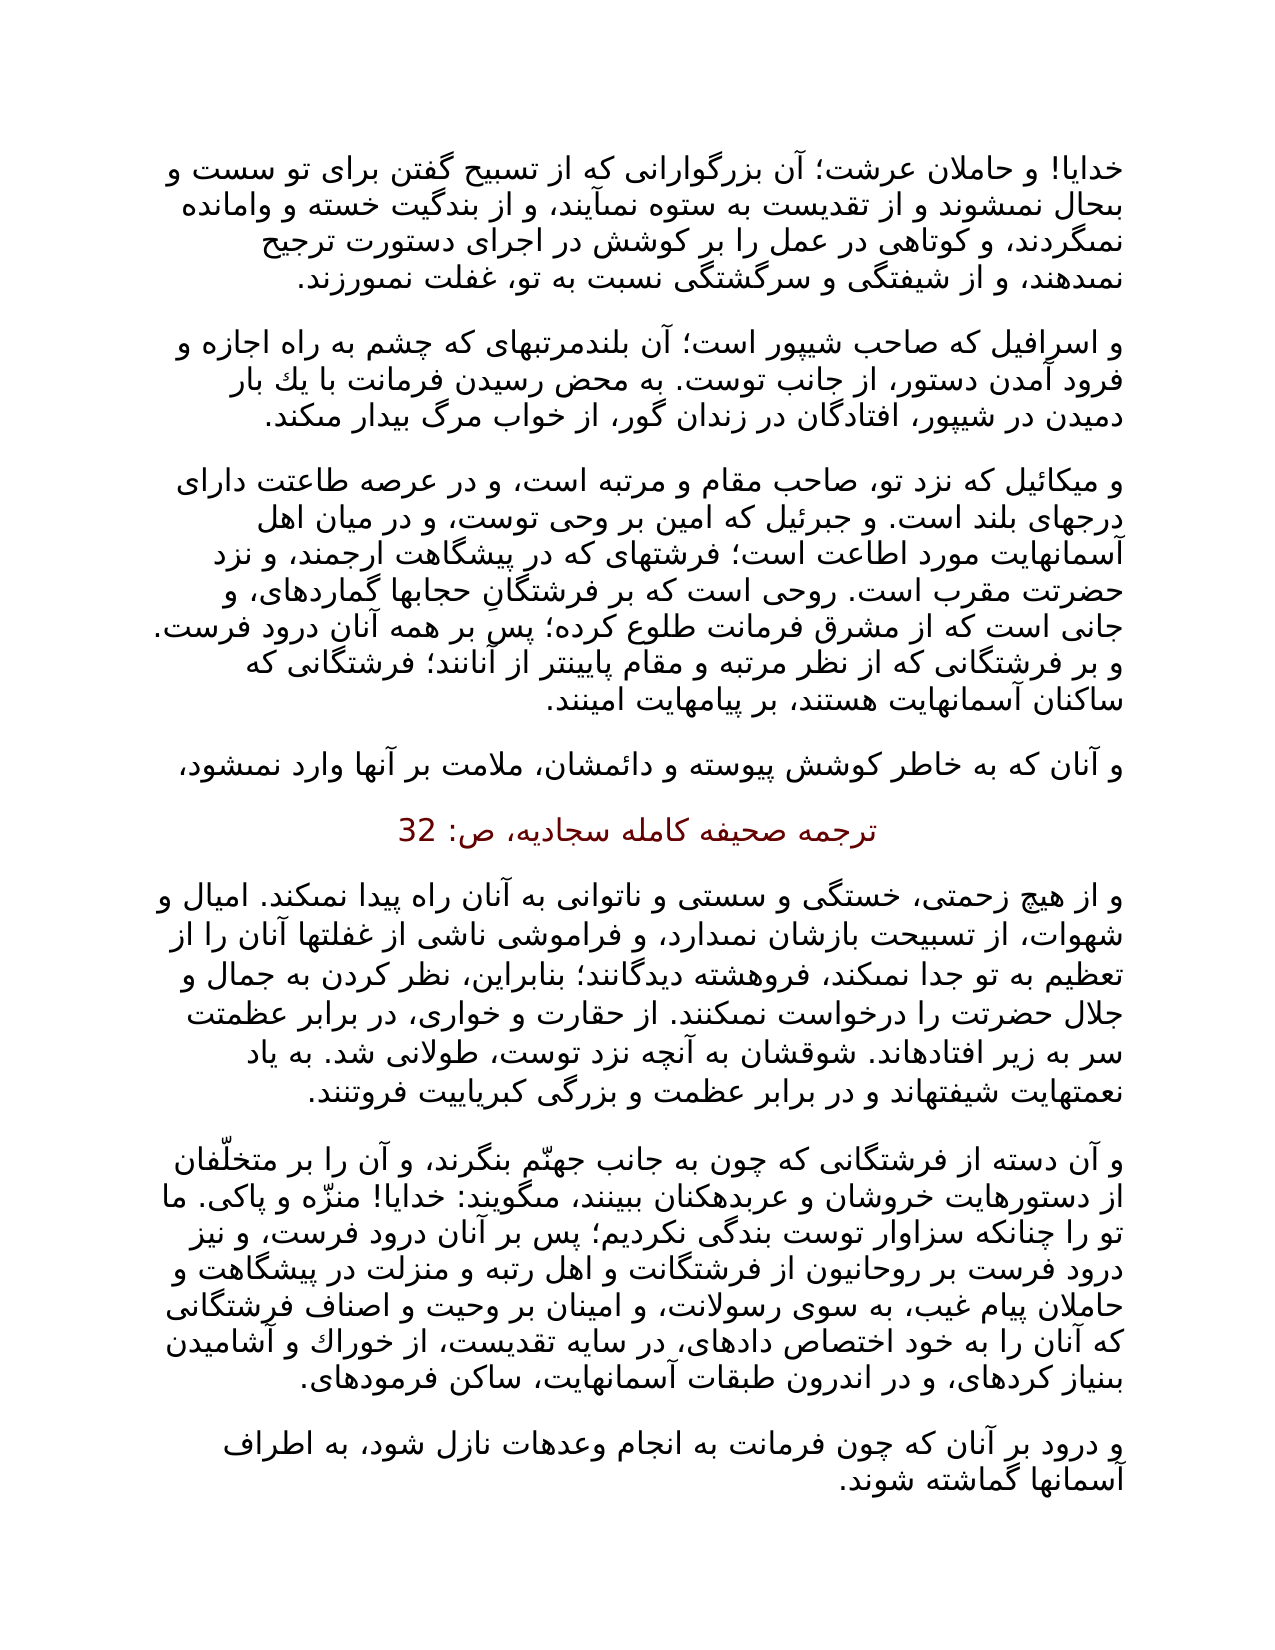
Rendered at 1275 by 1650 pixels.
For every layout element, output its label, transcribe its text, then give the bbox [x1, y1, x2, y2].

text و آنان كه به خاطر كوشش پيوسته و دائم‏شان، ملامت بر آنها وارد نمى‏شود، [150, 746, 1125, 783]
text و از هيچ زحمتى، خستگى و سستى و ناتوانى به آنان راه پيدا نمى‏كند. اميال و شهوات، از تسبيحت بازشان نمى‏دارد، و فراموشى ناشى از غفلت‏ها آنان را از تعظيم به تو جدا نمى‏كند، فروهشته ديدگانند؛ بنابراين، نظر كردن به جمال و جلال حضرتت را درخواست نمى‏كنند. از حقارت و خوارى، در برابر عظمتت سر به زير افتاده‏اند. شوقشان به آنچه نزد توست، طولانى شد. به ياد نعمت‏هايت شيفته‏اند و در برابر عظمت و بزرگى كبرياييت فروتنند. [150, 877, 1125, 1110]
text و اسرافيل كه صاحب شيپور است؛ آن بلندمرتبه‏اى كه چشم به راه اجازه و فرود آمدن دستور، از جانب توست. به محض رسيدن فرمانت با يك بار دميدن در شيپور، افتادگان در زندان گور، از خواب مرگ بيدار مى‏كند. [150, 324, 1125, 434]
text و درود بر آنان كه چون فرمانت به انجام وعده‏ات نازل شود، به اطراف آسمان‏ها گماشته شوند. [150, 1425, 1125, 1498]
text خدايا! و حاملان عرشت؛ آن بزرگوارانى كه از تسبيح گفتن براى تو سست و بى‏حال نمى‏شوند و از تقديست به ستوه نمى‏آيند، و از بندگيت خسته و وامانده نمى‏گردند، و كوتاهى در عمل را بر كوشش در اجراى دستورت ترجيح نمى‏دهند، و از شيفتگى و سرگشتگى نسبت به تو، غفلت نمى‏ورزند. [150, 150, 1125, 295]
text و ميكائيل كه نزد تو، صاحب مقام و مرتبه است، و در عرصه طاعتت داراى درجه‏اى بلند است. و جبرئيل كه امين بر وحى توست، و در ميان اهل آسمان‏هايت مورد اطاعت است؛ فرشته‏اى كه در پيشگاهت ارجمند، و نزد حضرتت مقرب است. روحى است كه بر فرشتگانِ حجاب‏ها گمارده‏اى، و جانى است كه از مشرق فرمانت طلوع كرده؛ پس بر همه آنان درود فرست. و بر فرشتگانى كه از نظر مرتبه و مقام پايين‏تر از آنانند؛ فرشتگانى كه ساكنان آسمان‏هايت هستند، بر پيام‏هايت امينند. [150, 463, 1125, 717]
text و آن دسته از فرشتگانى كه چون به جانب جهنّم بنگرند، و آن را بر متخلّفان از دستورهايت خروشان و عربده‏كنان ببينند، مى‏گويند: خدايا! منزّه و پاكى. ما تو را چنانكه سزاوار توست بندگى نكرديم؛ پس بر آنان درود فرست، و نيز درود فرست بر روحانيون از فرشتگانت و اهل رتبه و منزلت در پيشگاهت و حاملان پيام غيب، به سوى رسولانت، و امينان بر وحيت و اصناف فرشتگانى كه آنان را به خود اختصاص داده‏اى، در سايه تقديست، از خوراك و آشاميدن بى‏نياز كرده‏اى، و در اندرون طبقات آسمان‏هايت، ساكن فرموده‏اى. [150, 1142, 1125, 1396]
text ترجمه صحيفه كامله سجاديه، ص: 32 [150, 812, 1125, 848]
